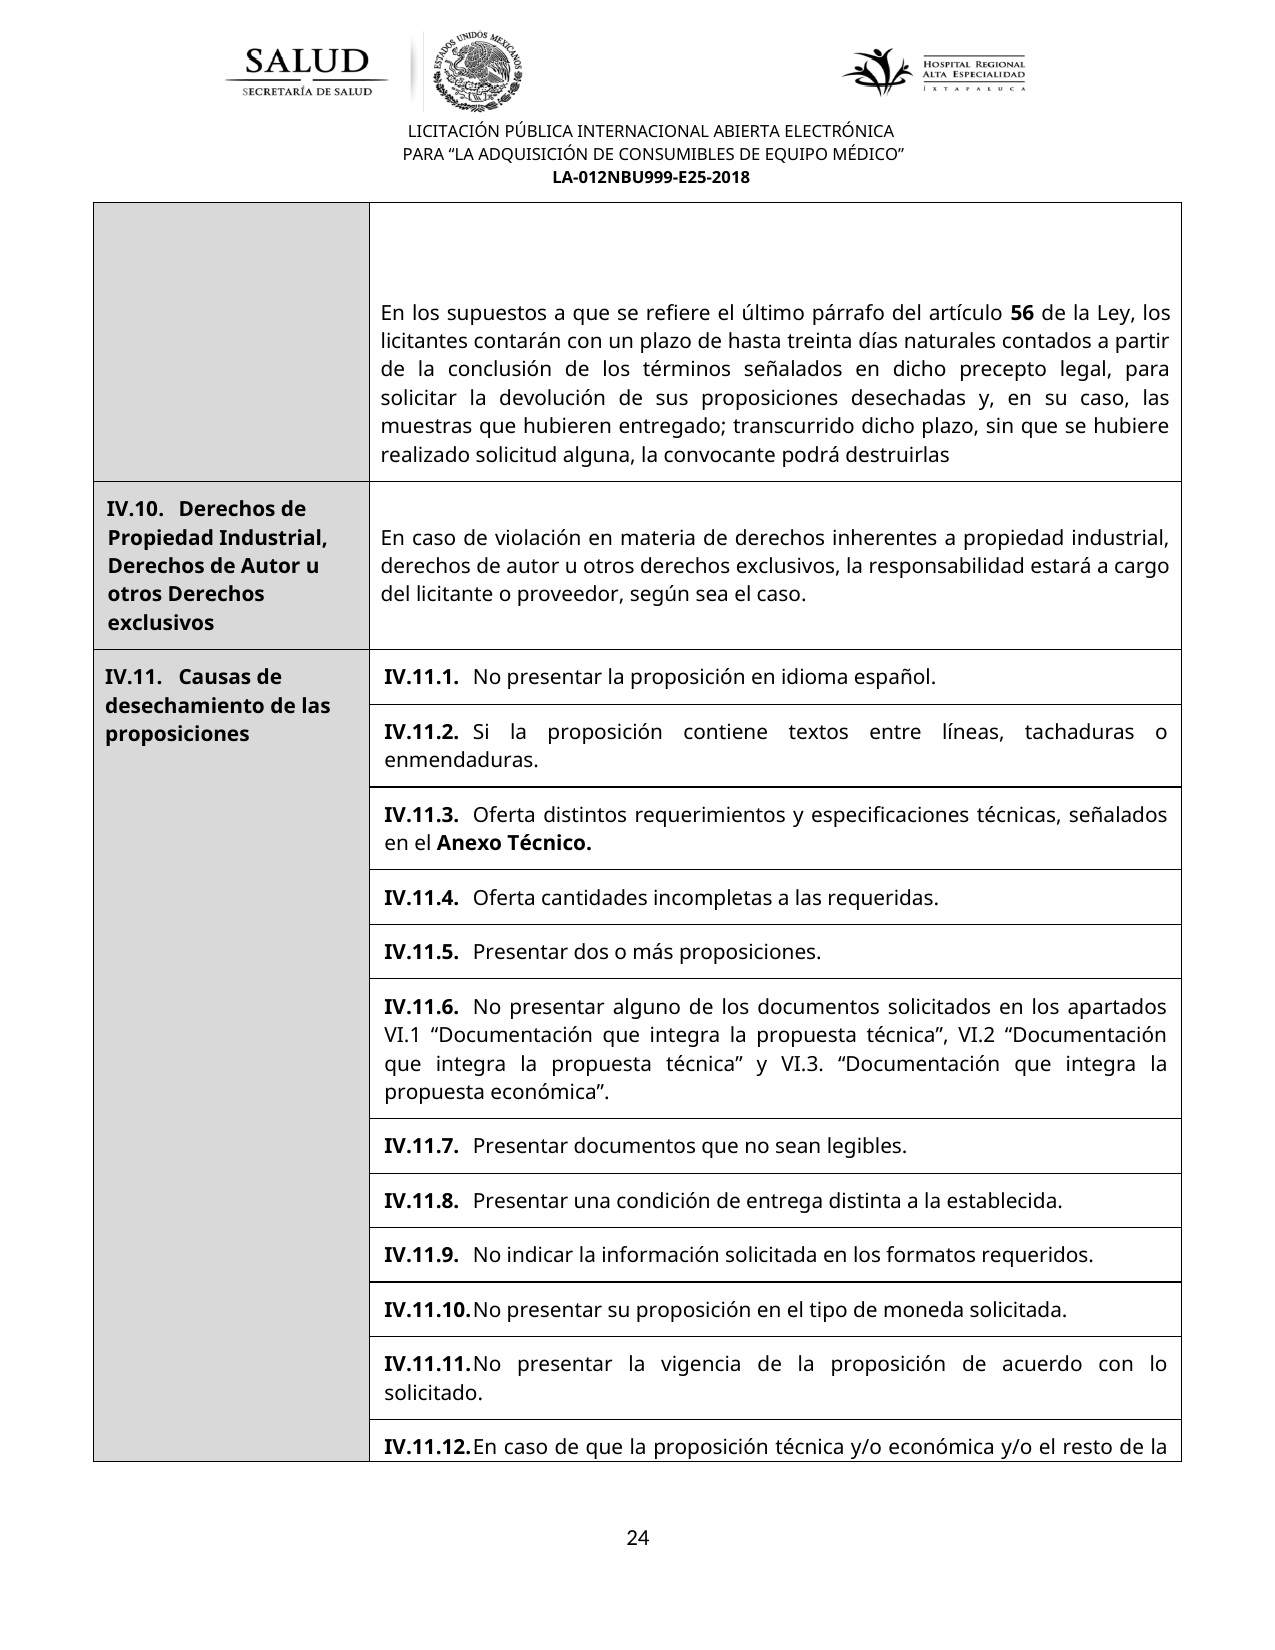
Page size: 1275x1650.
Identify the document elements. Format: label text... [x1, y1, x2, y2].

table_cell Presentar una condición de entrega distinta a la establecida. [370, 1174, 1181, 1227]
table_cell En caso de violación en materia de derechos inherentes a propiedad industrial, derechos de autor u otros derechos exclusivos, la responsabilidad estará a cargo del licitante o proveedor, según sea el caso. [370, 482, 1181, 649]
table_cell No presentar alguno de los documentos solicitados en los apartados VI.1 “Documentación que integra la propuesta técnica”, VI.2 “Documentación que integra la propuesta técnica” y VI.3. “Documentación que integra la propuesta económica”. [370, 979, 1181, 1118]
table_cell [370, 203, 1181, 481]
table_cell No presentar la proposición en idioma español. [370, 650, 1181, 703]
table_cell Derechos de Propiedad Industrial, Derechos de Autor u otros Derechos exclusivos [94, 482, 369, 649]
table_cell No presentar su proposición en el tipo de moneda solicitada. [370, 1283, 1181, 1336]
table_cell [94, 203, 369, 481]
table_cell Causas de desechamiento de las proposiciones [94, 650, 369, 1461]
table_cell Si la proposición contiene textos entre líneas, tachaduras o enmendaduras. [370, 705, 1181, 786]
table_cell No presentar la vigencia de la proposición de acuerdo con lo solicitado. [370, 1337, 1181, 1419]
table_cell Presentar dos o más proposiciones. [370, 925, 1181, 978]
table_cell Oferta distintos requerimientos y especificaciones técnicas, señalados en el Anexo Técnico. [370, 788, 1181, 869]
table_cell Oferta cantidades incompletas a las requeridas. [370, 870, 1181, 924]
table_cell No indicar la información solicitada en los formatos requeridos. [370, 1228, 1181, 1281]
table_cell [370, 1420, 1181, 1461]
table_cell Presentar documentos que no sean legibles. [370, 1119, 1181, 1172]
